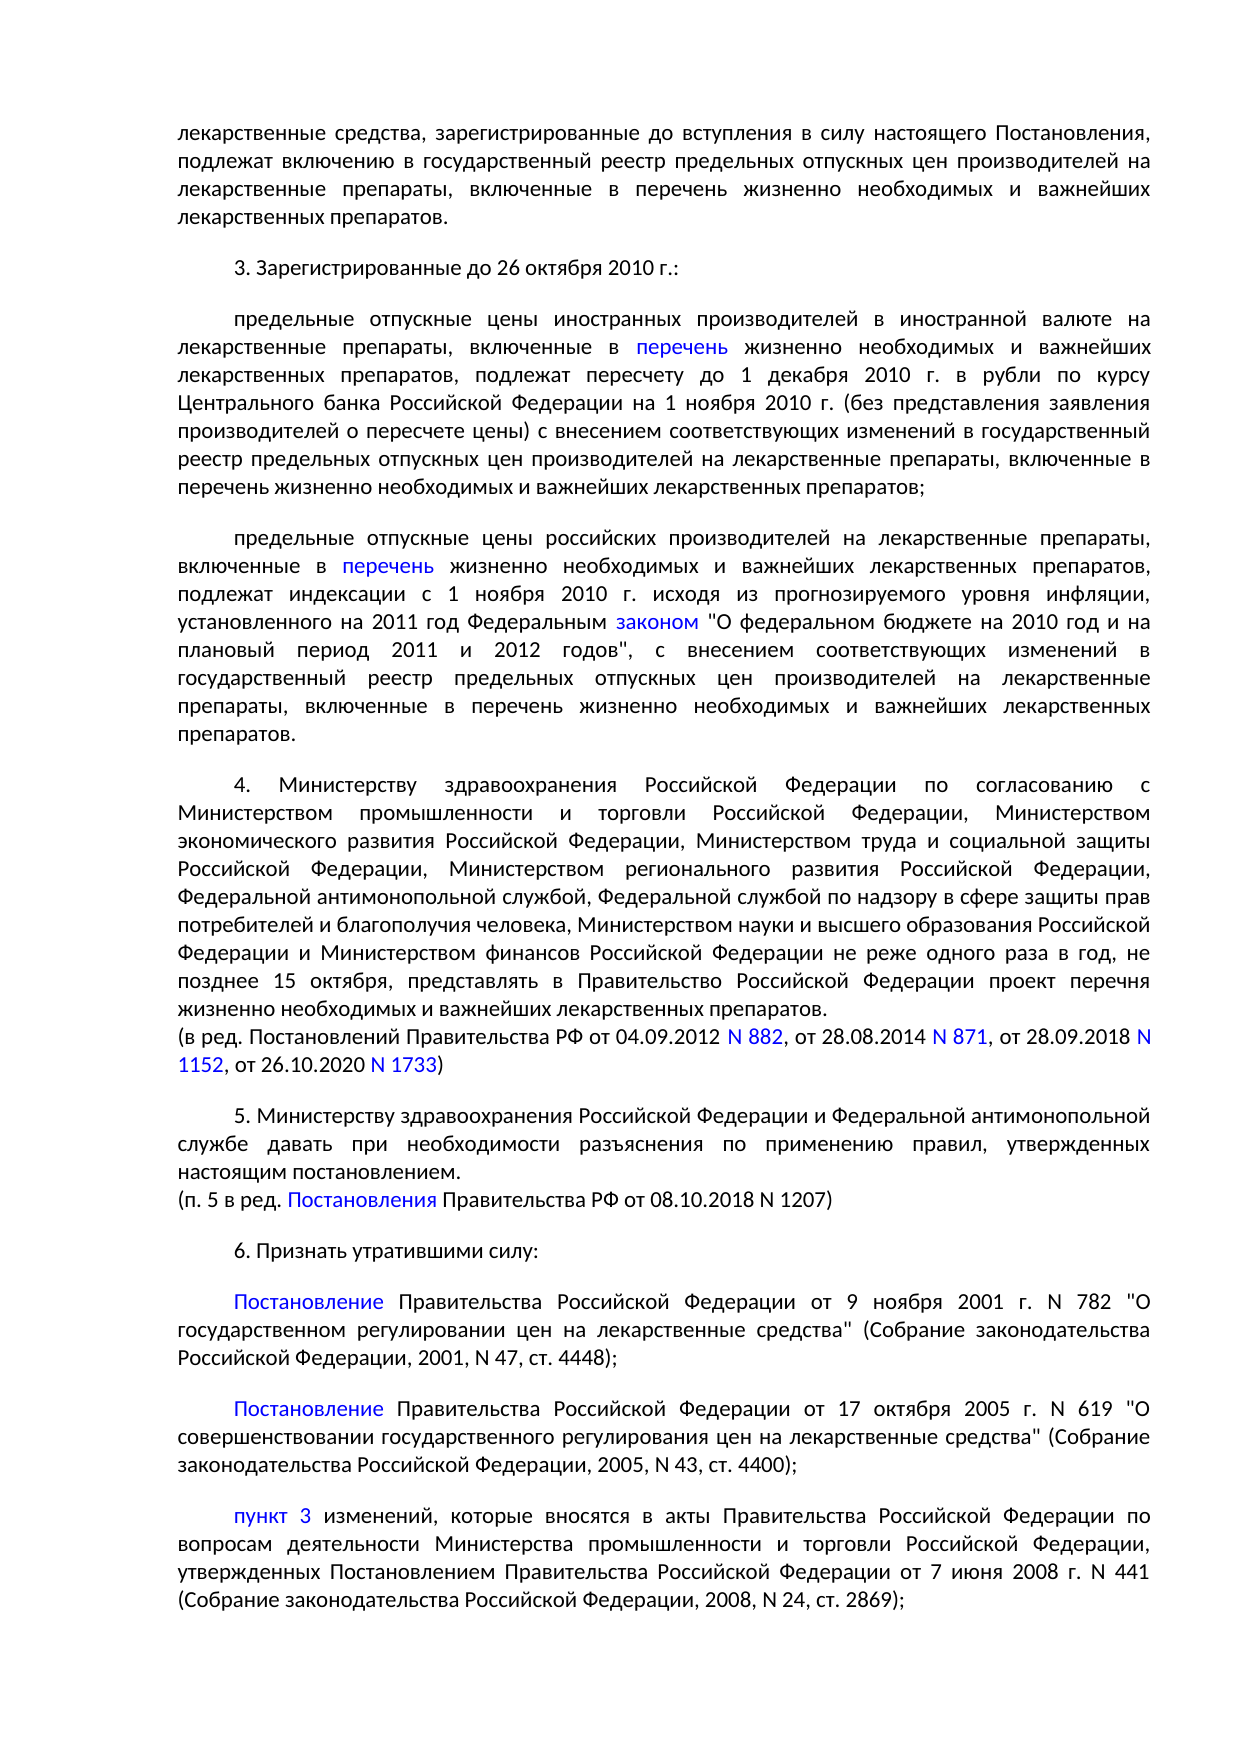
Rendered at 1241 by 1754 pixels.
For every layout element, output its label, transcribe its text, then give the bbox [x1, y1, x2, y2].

text пункт 3 изменений, которые вносятся в акты Правительства Российской Федерации по вопросам деятельности Министерства промышленности и торговли Российской Федерации, утвержденных Постановлением Правительства Российской Федерации от 7 июня 2008 г. N 441 (Собрание законодательства Российской Федерации, 2008, N 24, ст. 2869); [177, 1501, 1152, 1613]
text 6. Признать утратившими силу: [177, 1236, 1152, 1264]
text (в ред. Постановлений Правительства РФ от 04.09.2012 N 882, от 28.08.2014 N 871, от 28.09.2018 N 1152, от 26.10.2020 N 1733) [177, 1022, 1152, 1078]
text 5. Министерству здравоохранения Российской Федерации и Федеральной антимонопольной службе давать при необходимости разъяснения по применению правил, утвержденных настоящим постановлением. [177, 1101, 1152, 1185]
text 3. Зарегистрированные до 26 октября 2010 г.: [177, 253, 1152, 281]
text (п. 5 в ред. Постановления Правительства РФ от 08.10.2018 N 1207) [177, 1185, 1152, 1213]
text Постановление Правительства Российской Федерации от 9 ноября 2001 г. N 782 "О государственном регулировании цен на лекарственные средства" (Собрание законодательства Российской Федерации, 2001, N 47, ст. 4448); [177, 1287, 1152, 1371]
text Постановление Правительства Российской Федерации от 17 октября 2005 г. N 619 "О совершенствовании государственного регулирования цен на лекарственные средства" (Собрание законодательства Российской Федерации, 2005, N 43, ст. 4400); [177, 1394, 1152, 1478]
text предельные отпускные цены иностранных производителей в иностранной валюте на лекарственные препараты, включенные в перечень жизненно необходимых и важнейших лекарственных препаратов, подлежат пересчету до 1 декабря 2010 г. в рубли по курсу Центрального банка Российской Федерации на 1 ноября 2010 г. (без представления заявления производителей о пересчете цены) с внесением соответствующих изменений в государственный реестр предельных отпускных цен производителей на лекарственные препараты, включенные в перечень жизненно необходимых и важнейших лекарственных препаратов; [177, 304, 1152, 500]
text предельные отпускные цены российских производителей на лекарственные препараты, включенные в перечень жизненно необходимых и важнейших лекарственных препаратов, подлежат индексации с 1 ноября 2010 г. исходя из прогнозируемого уровня инфляции, установленного на 2011 год Федеральным законом "О федеральном бюджете на 2010 год и на плановый период 2011 и 2012 годов", с внесением соответствующих изменений в государственный реестр предельных отпускных цен производителей на лекарственные препараты, включенные в перечень жизненно необходимых и важнейших лекарственных препаратов. [177, 523, 1152, 747]
text 4. Министерству здравоохранения Российской Федерации по согласованию с Министерством промышленности и торговли Российской Федерации, Министерством экономического развития Российской Федерации, Министерством труда и социальной защиты Российской Федерации, Министерством регионального развития Российской Федерации, Федеральной антимонопольной службой, Федеральной службой по надзору в сфере защиты прав потребителей и благополучия человека, Министерством науки и высшего образования Российской Федерации и Министерством финансов Российской Федерации не реже одного раза в год, не позднее 15 октября, представлять в Правительство Российской Федерации проект перечня жизненно необходимых и важнейших лекарственных препаратов. [177, 770, 1152, 1022]
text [177, 118, 1152, 230]
